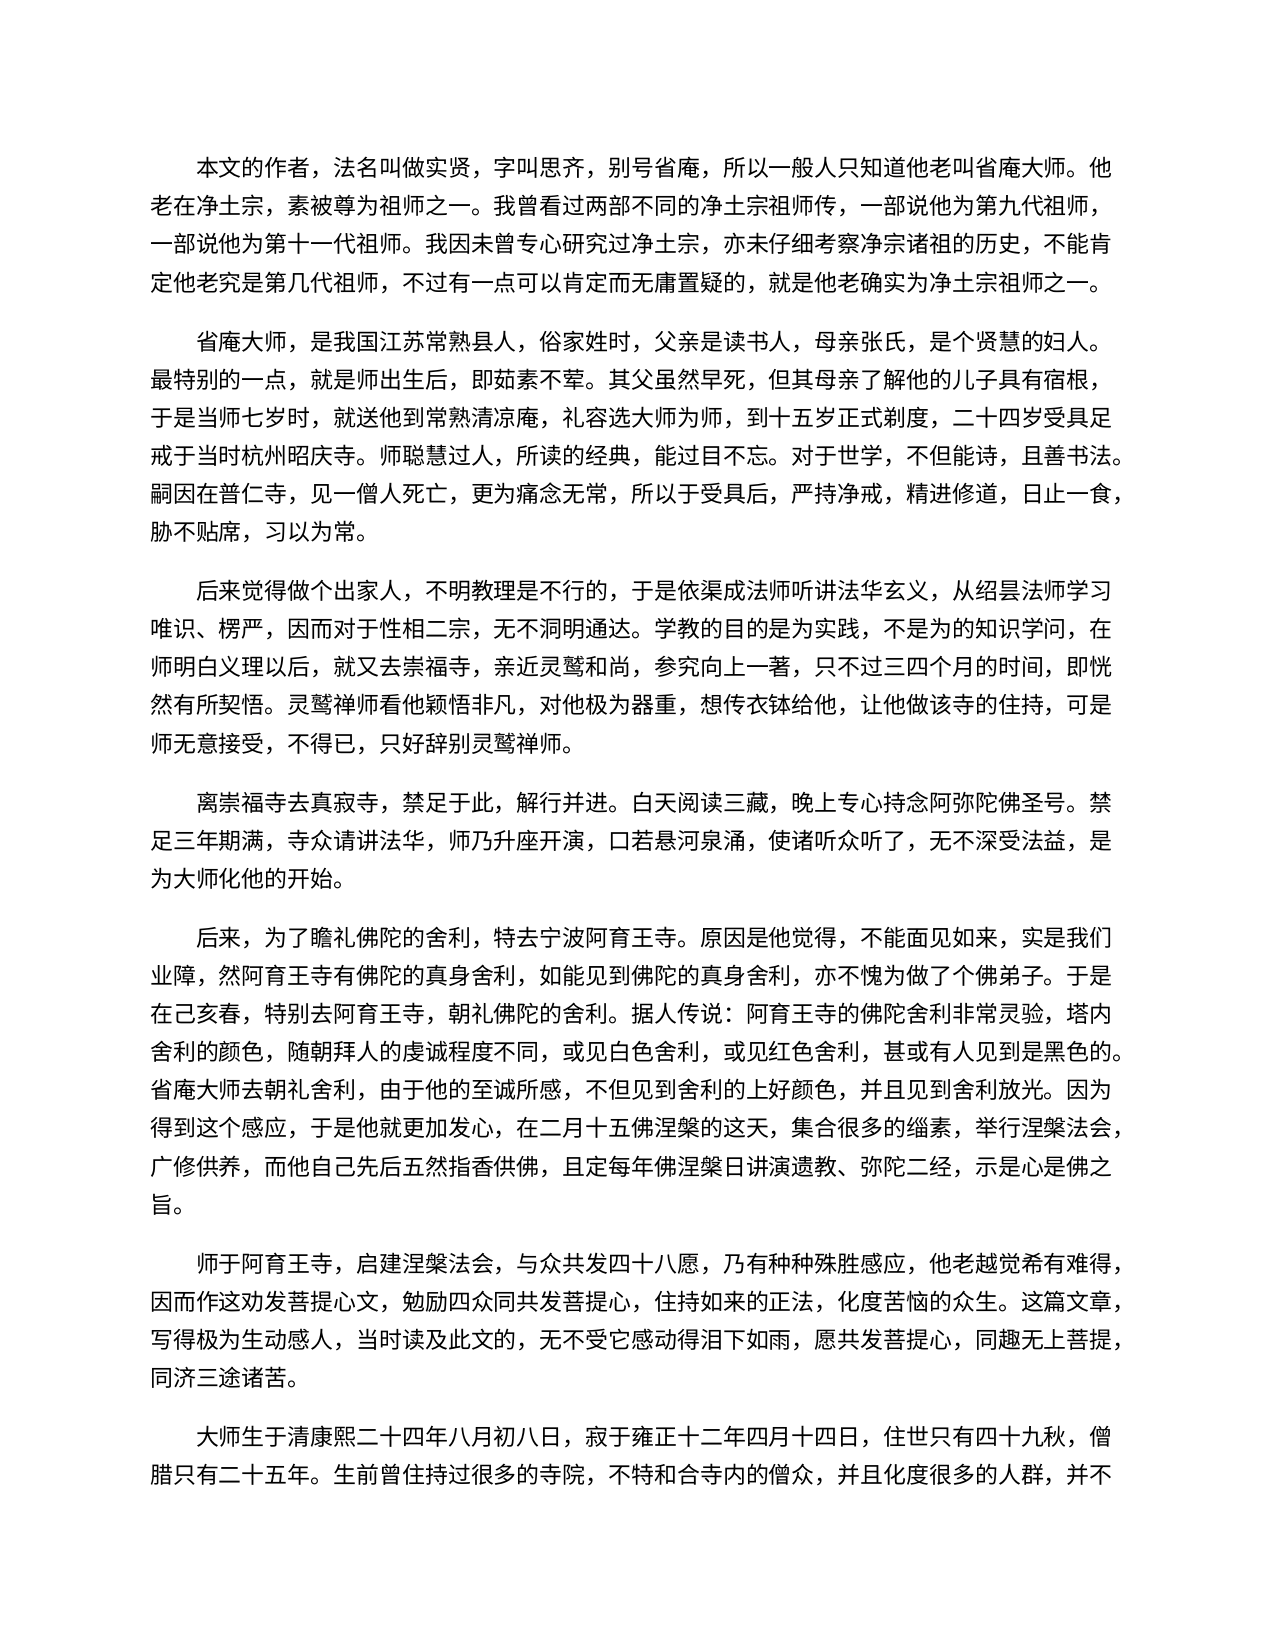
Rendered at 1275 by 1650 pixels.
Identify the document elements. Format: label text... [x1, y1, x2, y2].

text 本文的作者，法名叫做实贤，字叫思齐，别号省庵，所以一般人只知道他老叫省庵大师。他老在净土宗，素被尊为祖师之一。我曾看过两部不同的净土宗祖师传，一部说他为第九代祖师，一部说他为第十一代祖师。我因未曾专心研究过净土宗，亦未仔细考察净宗诸祖的历史，不能肯定他老究是第几代祖师，不过有一点可以肯定而无庸置疑的，就是他老确实为净土宗祖师之一。 [150, 150, 1125, 298]
text 离崇福寺去真寂寺，禁足于此，解行并进。白天阅读三藏，晚上专心持念阿弥陀佛圣号。禁足三年期满，寺众请讲法华，师乃升座开演，口若悬河泉涌，使诸听众听了，无不深受法益，是为大师化他的开始。 [150, 784, 1125, 894]
text 师于阿育王寺，启建涅槃法会，与众共发四十八愿，乃有种种殊胜感应，他老越觉希有难得，因而作这劝发菩提心文，勉励四众同共发菩提心，住持如来的正法，化度苦恼的众生。这篇文章，写得极为生动感人，当时读及此文的，无不受它感动得泪下如雨，愿共发菩提心，同趣无上菩提，同济三途诸苦。 [150, 1245, 1125, 1393]
text 后来，为了瞻礼佛陀的舍利，特去宁波阿育王寺。原因是他觉得，不能面见如来，实是我们业障，然阿育王寺有佛陀的真身舍利，如能见到佛陀的真身舍利，亦不愧为做了个佛弟子。于是在己亥春，特别去阿育王寺，朝礼佛陀的舍利。据人传说：阿育王寺的佛陀舍利非常灵验，塔内舍利的颜色，随朝拜人的虔诚程度不同，或见白色舍利，或见红色舍利，甚或有人见到是黑色的。省庵大师去朝礼舍利，由于他的至诚所感，不但见到舍利的上好颜色，并且见到舍利放光。因为得到这个感应，于是他就更加发心，在二月十五佛涅槃的这天，集合很多的缁素，举行涅槃法会，广修供养，而他自己先后五然指香供佛，且定每年佛涅槃日讲演遗教、弥陀二经，示是心是佛之旨。 [150, 919, 1125, 1220]
text 省庵大师，是我国江苏常熟县人，俗家姓时，父亲是读书人，母亲张氏，是个贤慧的妇人。最特别的一点，就是师出生后，即茹素不荤。其父虽然早死，但其母亲了解他的儿子具有宿根，于是当师七岁时，就送他到常熟清凉庵，礼容选大师为师，到十五岁正式剃度，二十四岁受具足戒于当时杭州昭庆寺。师聪慧过人，所读的经典，能过目不忘。对于世学，不但能诗，且善书法。嗣因在普仁寺，见一僧人死亡，更为痛念无常，所以于受具后，严持净戒，精进修道，日止一食，胁不贴席，习以为常。 [150, 323, 1125, 547]
text 后来觉得做个出家人，不明教理是不行的，于是依渠成法师听讲法华玄义，从绍昙法师学习唯识、楞严，因而对于性相二宗，无不洞明通达。学教的目的是为实践，不是为的知识学问，在师明白义理以后，就又去崇福寺，亲近灵鹫和尚，参究向上一著，只不过三四个月的时间，即恍然有所契悟。灵鹫禅师看他颖悟非凡，对他极为器重，想传衣钵给他，让他做该寺的住持，可是师无意接受，不得已，只好辞别灵鹫禅师。 [150, 573, 1125, 759]
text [150, 1419, 1125, 1490]
